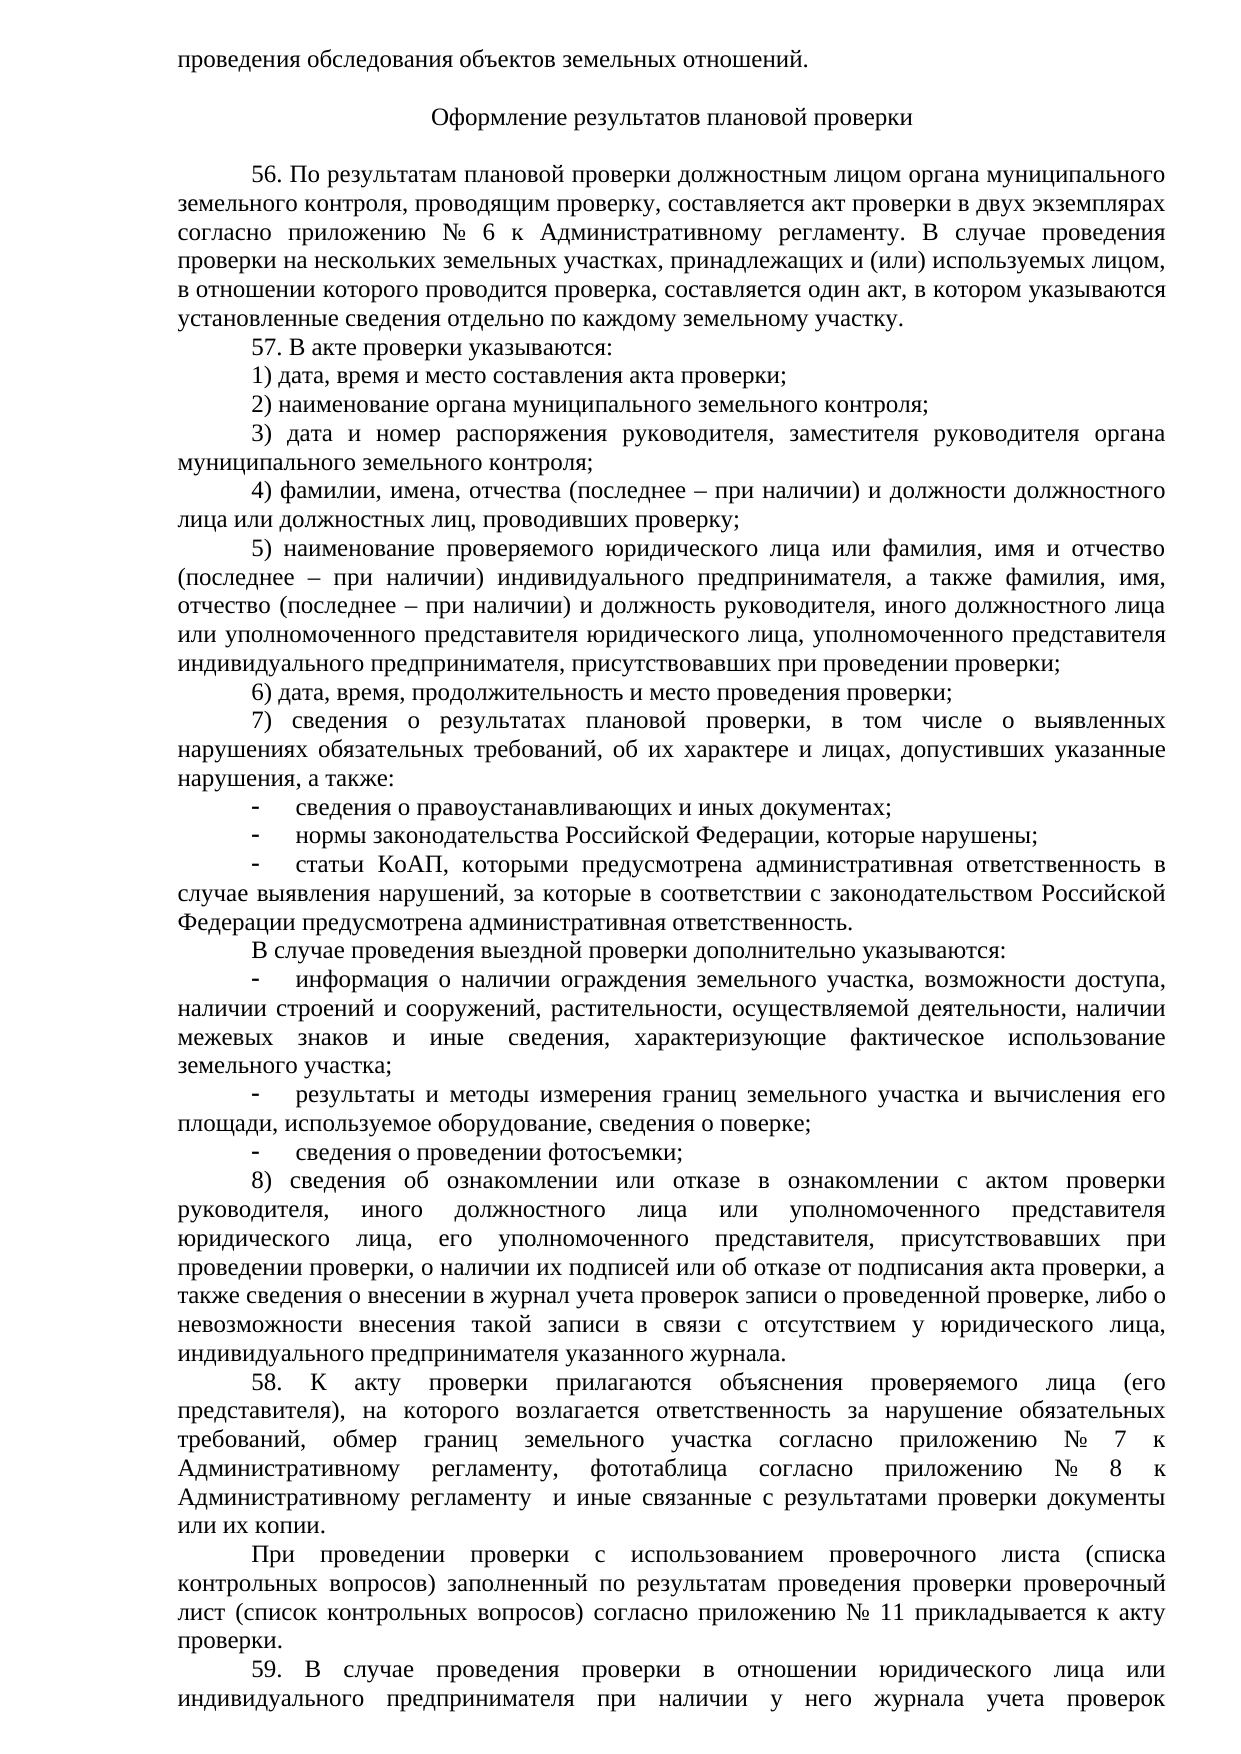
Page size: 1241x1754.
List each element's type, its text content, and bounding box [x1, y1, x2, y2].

list нормы законодательства Российской Федерации, которые нарушены; [177, 821, 1167, 849]
text 4) фамилии, имена, отчества (последнее – при наличии) и должности должностного лица или должностных лиц, проводивших проверку; [177, 476, 1167, 533]
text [177, 1654, 1167, 1712]
text 7) сведения о результатах плановой проверки, в том числе о выявленных нарушениях обязательных требований, об их характере и лицах, допустивших указанные нарушения, а также: [177, 706, 1167, 792]
list статьи КоАП, которыми предусмотрена административная ответственность в случае выявления нарушений, за которые в соответствии с законодательством Российской Федерации предусмотрена административная ответственность. [177, 849, 1167, 936]
text 3) дата и номер распоряжения руководителя, заместителя руководителя органа муниципального земельного контроля; [177, 418, 1167, 476]
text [177, 44, 1167, 73]
text 58. К акту проверки прилагаются объяснения проверяемого лица (его представителя), на которого возлагается ответственность за нарушение обязательных требований, обмер границ земельного участка согласно приложению № 7 к Административному регламенту, фототаблица согласно приложению № 8 к Административному регламенту и иные связанные с результатами проверки документы или их копии. [177, 1367, 1167, 1539]
text 56. По результатам плановой проверки должностным лицом органа муниципального земельного контроля, проводящим проверку, составляется акт проверки в двух экземплярах согласно приложению № 6 к Административному регламенту. В случае проведения проверки на нескольких земельных участках, принадлежащих и (или) используемых лицом, в отношении которого проводится проверка, составляется один акт, в котором указываются установленные сведения отдельно по каждому земельному участку. [177, 159, 1167, 332]
text Оформление результатов плановой проверки [177, 102, 1167, 131]
list сведения о проведении фотосъемки; [177, 1137, 1167, 1166]
text 1) дата, время и место составления акта проверки; [177, 361, 1167, 389]
list информация о наличии ограждения земельного участка, возможности доступа, наличии строений и сооружений, растительности, осуществляемой деятельности, наличии межевых знаков и иные сведения, характеризующие фактическое использование земельного участка; [177, 964, 1167, 1079]
list результаты и методы измерения границ земельного участка и вычисления его площади, используемое оборудование, сведения о поверке; [177, 1079, 1167, 1137]
text 57. В акте проверки указываются: [177, 332, 1167, 361]
text 6) дата, время, продолжительность и место проведения проверки; [177, 677, 1167, 706]
text 8) сведения об ознакомлении или отказе в ознакомлении с актом проверки руководителя, иного должностного лица или уполномоченного представителя юридического лица, его уполномоченного представителя, присутствовавших при проведении проверки, о наличии их подписей или об отказе от подписания акта проверки, а также сведения о внесении в журнал учета проверок записи о проведенной проверке, либо о невозможности внесения такой записи в связи с отсутствием у юридического лица, индивидуального предпринимателя указанного журнала. [177, 1166, 1167, 1367]
text 5) наименование проверяемого юридического лица или фамилия, имя и отчество (последнее – при наличии) индивидуального предпринимателя, а также фамилия, имя, отчество (последнее – при наличии) и должность руководителя, иного должностного лица или уполномоченного представителя юридического лица, уполномоченного представителя индивидуального предпринимателя, присутствовавших при проведении проверки; [177, 533, 1167, 677]
text В случае проведения выездной проверки дополнительно указываются: [177, 936, 1167, 964]
text При проведении проверки с использованием проверочного листа (списка контрольных вопросов) заполненный по результатам проведения проверки проверочный лист (список контрольных вопросов) согласно приложению № 11 прикладывается к акту проверки. [177, 1539, 1167, 1654]
list сведения о правоустанавливающих и иных документах; [177, 792, 1167, 821]
text 2) наименование органа муниципального земельного контроля; [177, 389, 1167, 418]
